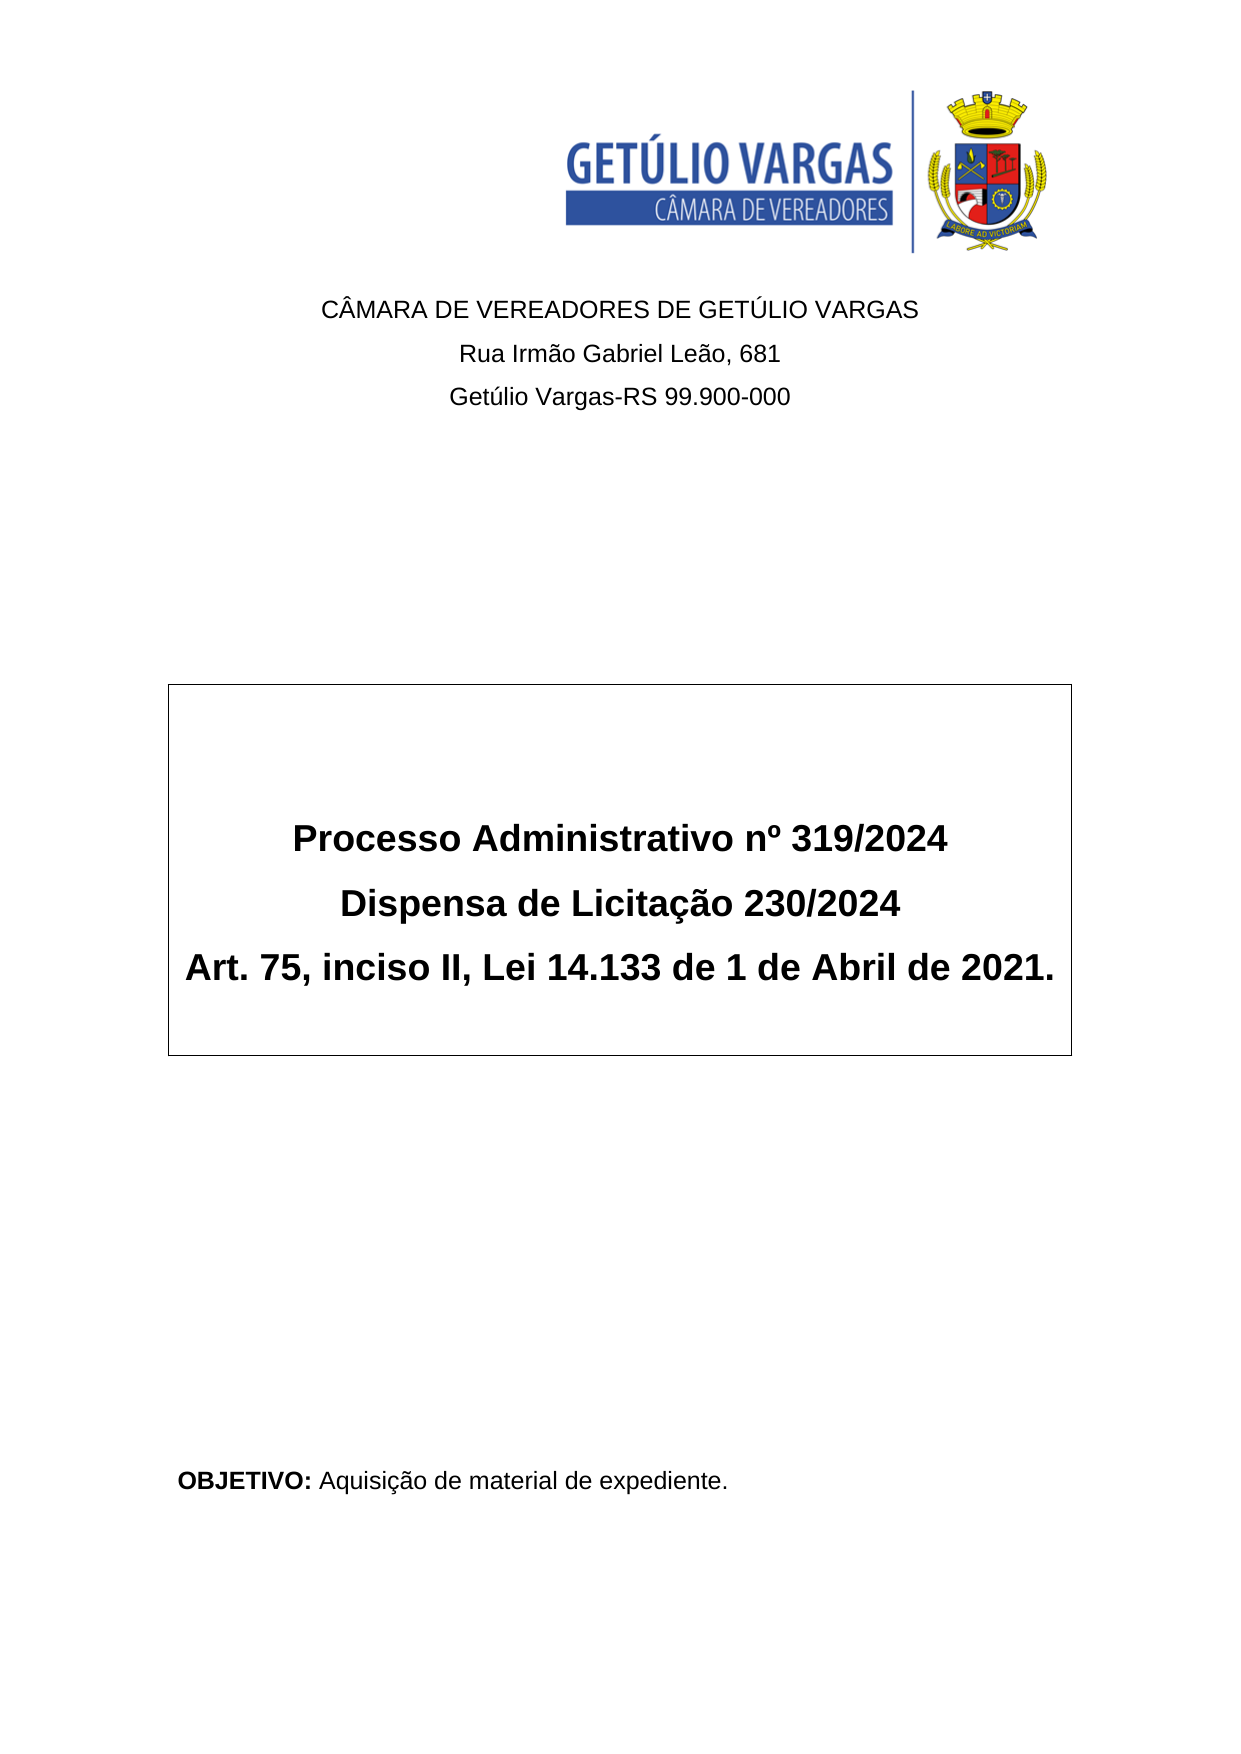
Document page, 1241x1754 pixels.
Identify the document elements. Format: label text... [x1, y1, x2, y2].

picture [543, 73, 1064, 267]
text OBJETIVO: Aquisição de material de expediente. [177, 1466, 1063, 1495]
text Art. 75, inciso II, Lei 14.133 de 1 de Abril de 2021. [169, 942, 1071, 989]
text Getúlio Vargas-RS 99.900-000 [177, 382, 1063, 411]
text CÂMARA DE VEREADORES DE GETÚLIO VARGAS [177, 296, 1063, 324]
text Processo Administrativo nº 319/2024 [169, 813, 1071, 859]
text Dispensa de Licitação 230/2024 [169, 878, 1071, 924]
text Rua Irmão Gabriel Leão, 681 [177, 339, 1063, 367]
